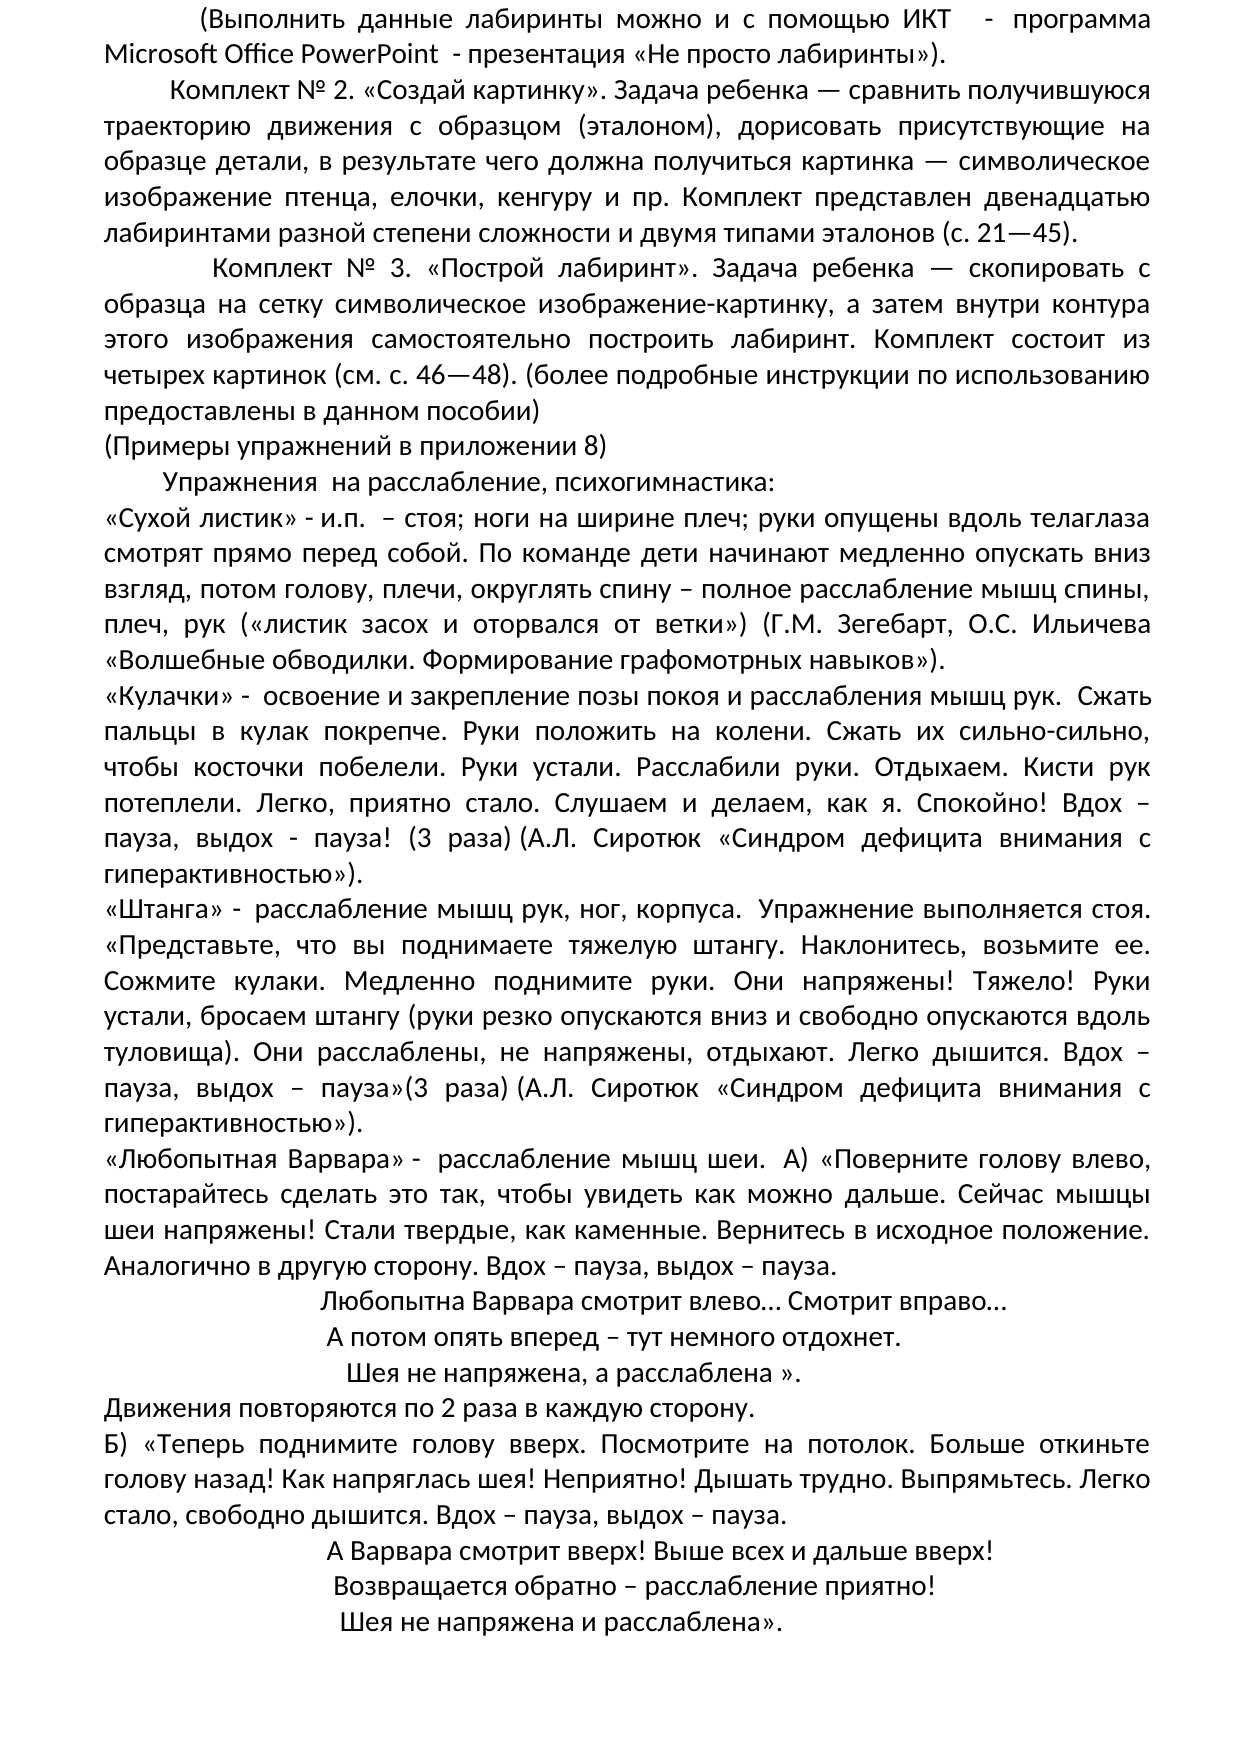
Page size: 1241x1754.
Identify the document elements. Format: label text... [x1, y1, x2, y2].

text А потом опять вперед – тут немного отдохнет. [103, 1318, 1152, 1354]
text Движения повторяются по 2 раза в каждую сторону. [103, 1389, 1152, 1425]
text «Любопытная Варвара» - расслабление мышц шеи. А) «Поверните голову влево, постарайтесь сделать это так, чтобы увидеть как можно дальше. Сейчас мышцы шеи напряжены! Стали твердые, как каменные. Вернитесь в исходное положение. Аналогично в другую сторону. Вдох – пауза, выдох – пауза. [103, 1140, 1152, 1282]
text (Выполнить данные лабиринты можно и с помощью ИКТ - программа Microsoft Office PowerPoint - презентация «Не просто лабиринты»). [103, 0, 1152, 71]
text Комплект № 3. «Построй лабиринт». Задача ребенка — скопировать с образца на сетку символическое изображение-картинку, а затем внутри контура этого изображения самостоятельно построить лабиринт. Комплект состоит из четырех картинок (см. с. 46—48). (более подробные инструкции по использованию предоставлены в данном пособии) [103, 249, 1152, 427]
text Комплект № 2. «Создай картинку». Задача ребенка — сравнить получившуюся траекторию движения с образцом (эталоном), дорисовать присутствующие на образце детали, в результате чего должна получиться картинка — символическое изображение птенца, елочки, кенгуру и пр. Комплект представлен двенадцатью лабиринтами разной степени сложности и двумя типами эталонов (с. 21—45). [103, 71, 1152, 249]
text А Варвара смотрит вверх! Выше всех и дальше вверх! [103, 1532, 1152, 1567]
text «Сухой листик» - и.п. – стоя; ноги на ширине плеч; руки опущены вдоль телаглаза смотрят прямо перед собой. По команде дети начинают медленно опускать вниз взгляд, потом голову, плечи, округлять спину – полное расслабление мышц спины, плеч, рук («листик засох и оторвался от ветки») (Г.М. Зегебарт, О.С. Ильичева «Волшебные обводилки. Формирование графомотрных навыков»). [103, 499, 1152, 677]
text Упражнения на расслабление, психогимнастика: [103, 463, 1152, 499]
text Б) «Теперь поднимите голову вверх. Посмотрите на потолок. Больше откиньте голову назад! Как напряглась шея! Неприятно! Дышать трудно. Выпрямьтесь. Легко стало, свободно дышится. Вдох – пауза, выдох – пауза. [103, 1425, 1152, 1532]
text «Штанга» - расслабление мышц рук, ног, корпуса. Упражнение выполняется стоя. «Представьте, что вы поднимаете тяжелую штангу. Наклонитесь, возьмите ее. Сожмите кулаки. Медленно поднимите руки. Они напряжены! Тяжело! Руки устали, бросаем штангу (руки резко опускаются вниз и свободно опускаются вдоль туловища). Они расслаблены, не напряжены, отдыхают. Легко дышится. Вдох – пауза, выдох – пауза»(3 раза) (А.Л. Сиротюк «Синдром дефицита внимания с гиперактивностью»). [103, 891, 1152, 1140]
text Шея не напряжена, а расслаблена ». [103, 1354, 1152, 1389]
text Шея не напряжена и расслаблена». [103, 1603, 1152, 1639]
text Любопытна Варвара смотрит влево… Смотрит вправо… [103, 1282, 1152, 1318]
text «Кулачки» - освоение и закрепление позы покоя и расслабления мышц рук. Сжать пальцы в кулак покрепче. Руки положить на колени. Сжать их сильно-сильно, чтобы косточки побелели. Руки устали. Расслабили руки. Отдыхаем. Кисти рук потеплели. Легко, приятно стало. Слушаем и делаем, как я. Спокойно! Вдох – пауза, выдох - пауза! (3 раза) (А.Л. Сиротюк «Синдром дефицита внимания с гиперактивностью»). [103, 677, 1152, 891]
text (Примеры упражнений в приложении 8) [103, 427, 1152, 463]
text Возвращается обратно – расслабление приятно! [103, 1567, 1152, 1603]
